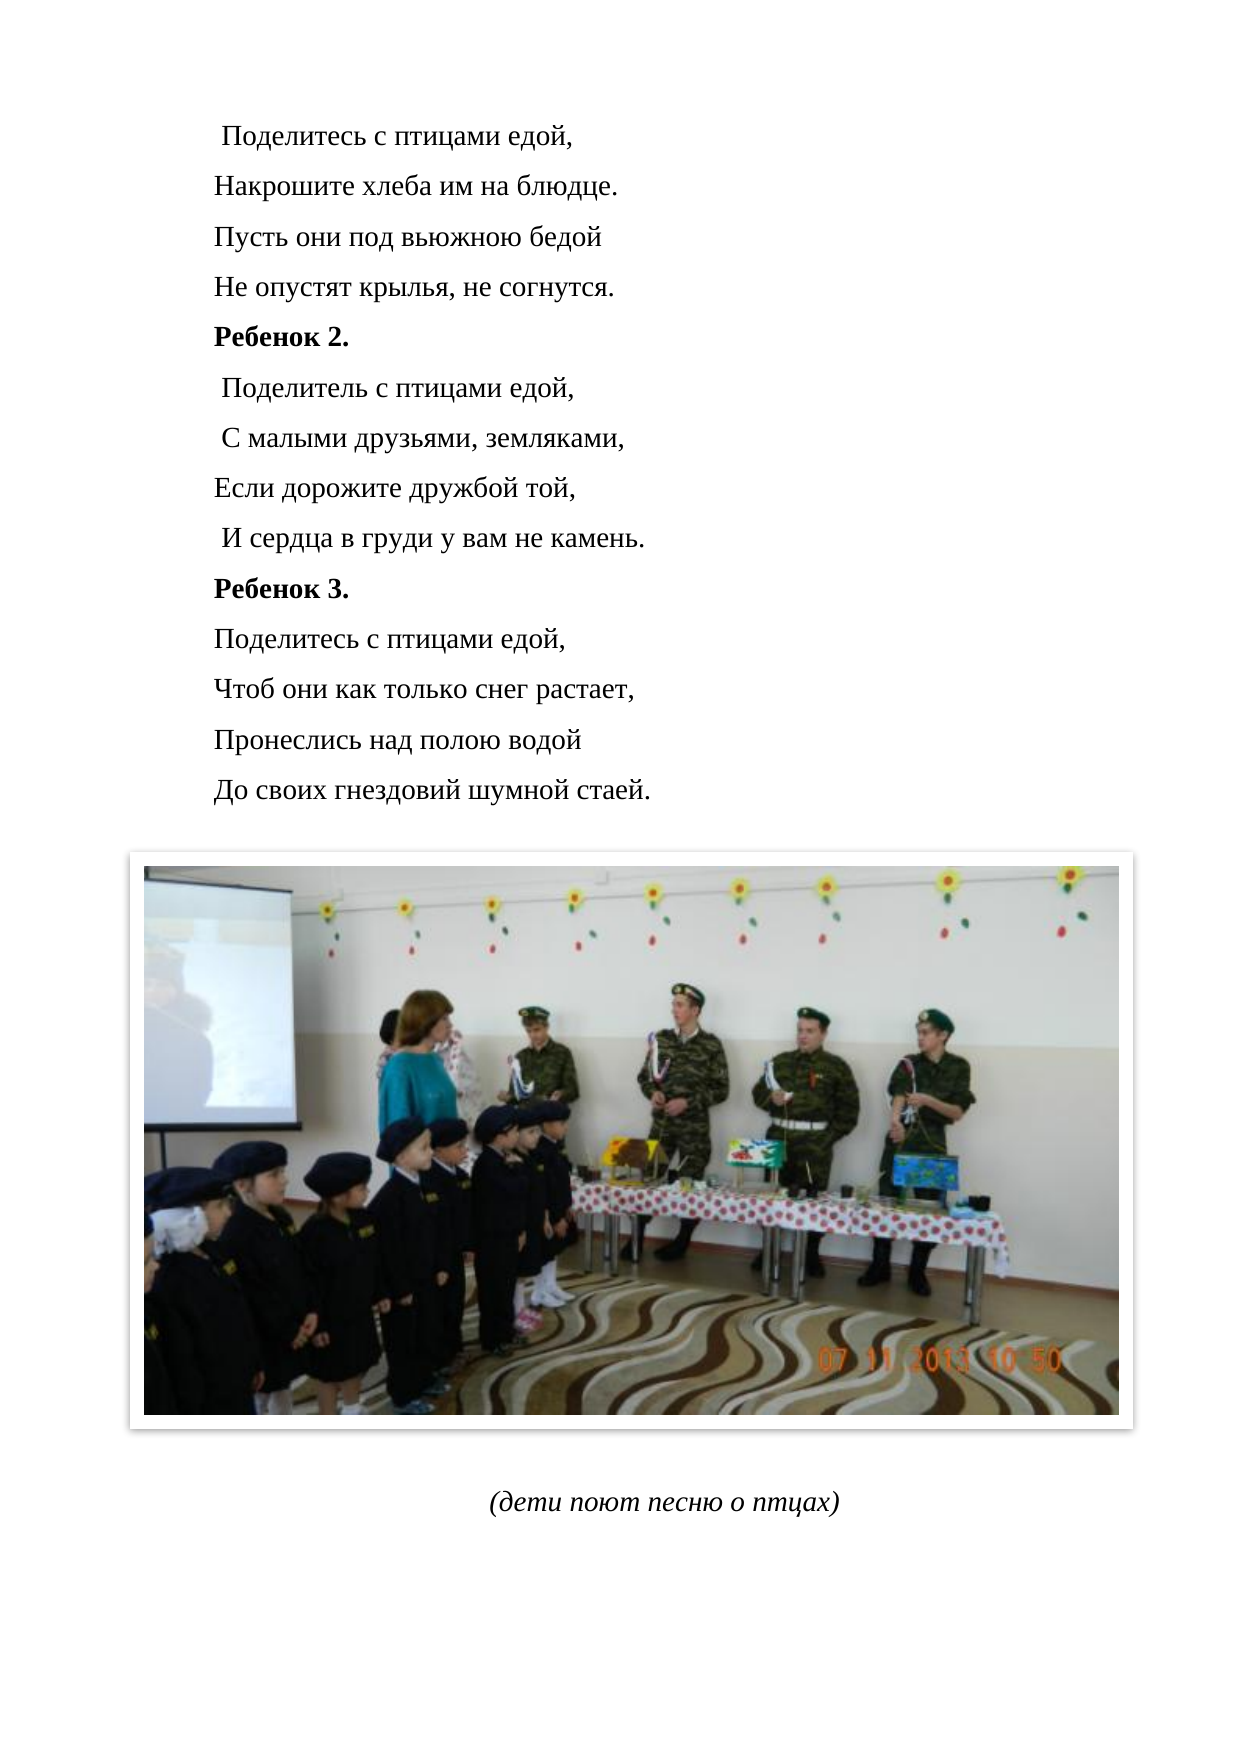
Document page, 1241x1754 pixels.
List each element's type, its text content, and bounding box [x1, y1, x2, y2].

list Накрошите хлеба им на блюдце. [214, 168, 1196, 202]
list Чтоб они как только снег растает, [214, 672, 1196, 705]
list Не опустят крылья, не согнутся. [214, 269, 1196, 303]
list Поделитесь с птицами едой, [214, 621, 1196, 655]
list Если дорожите дружбой той, [214, 470, 1196, 504]
list Поделитесь с птицами едой, [214, 118, 1196, 152]
text (дети поют песню о птцах) [133, 1484, 1196, 1517]
list Ребенок 3. [214, 571, 1196, 604]
list Пусть они под вьюжною бедой [214, 219, 1196, 252]
list Ребенок 2. [214, 319, 1196, 353]
list И сердца в груди у вам не камень. [214, 521, 1196, 554]
list С малыми друзьями, земляками, [214, 420, 1196, 453]
picture [144, 866, 1119, 1415]
list Поделитель с птицами едой, [214, 370, 1196, 403]
list Пронеслись над полою водой [214, 722, 1196, 755]
list До своих гнездовий шумной стаей. [214, 772, 1196, 806]
